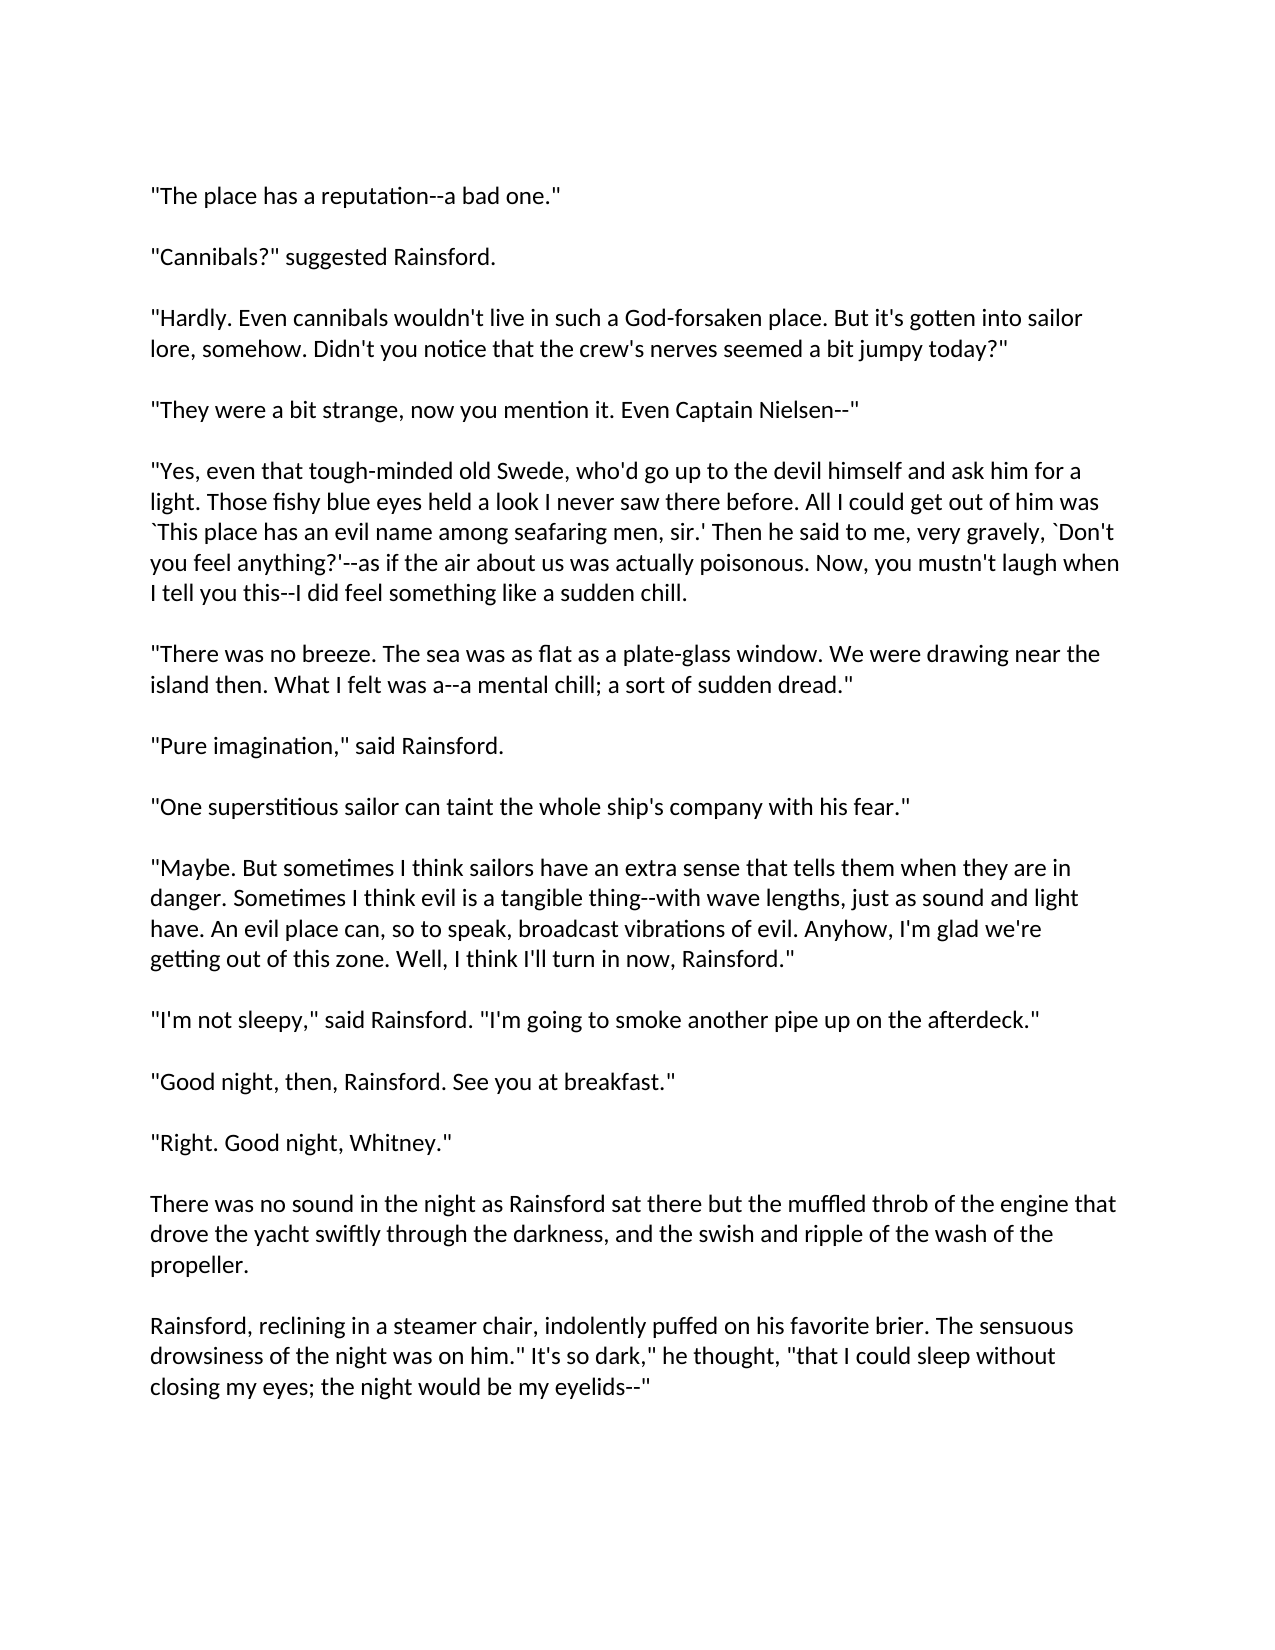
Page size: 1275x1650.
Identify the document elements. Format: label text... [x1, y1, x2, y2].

text you feel anything?'--as if the air about us was actually poisonous. Now, you mustn't laugh when I tell you this--I did feel something like a sudden chill. [150, 547, 1125, 608]
text "One superstitious sailor can taint the whole ship's company with his fear." [150, 791, 1125, 821]
text "Maybe. But sometimes I think sailors have an extra sense that tells them when they are in danger. Sometimes I think evil is a tangible thing--with wave lengths, just as sound and light have. An evil place can, so to speak, broadcast vibrations of evil. Anyhow, I'm glad we're [150, 852, 1125, 943]
text "Pure imagination," said Rainsford. [150, 730, 1125, 760]
text "There was no breeze. The sea was as flat as a plate-glass window. We were drawing near the island then. What I felt was a--a mental chill; a sort of sudden dread." [150, 638, 1125, 699]
text getting out of this zone. Well, I think I'll turn in now, Rainsford." [150, 943, 1125, 974]
text "The place has a reputation--a bad one." [150, 181, 1125, 211]
text "They were a bit strange, now you mention it. Even Captain Nielsen--" [150, 394, 1125, 425]
text "Right. Good night, Whitney." [150, 1127, 1125, 1157]
text "Yes, even that tough-minded old Swede, who'd go up to the devil himself and ask him for a light. Those fishy blue eyes held a look I never saw there before. All I could get out of him was `This place has an evil name among seafaring men, sir.' Then he said to me, very gravely, `Don't [150, 455, 1125, 547]
text There was no sound in the night as Rainsford sat there but the muffled throb of the engine that drove the yacht swiftly through the darkness, and the swish and ripple of the wash of the propeller. [150, 1188, 1125, 1279]
text Rainsford, reclining in a steamer chair, indolently puffed on his favorite brier. The sensuous drowsiness of the night was on him." It's so dark," he thought, "that I could sleep without closing my eyes; the night would be my eyelids--" [150, 1310, 1125, 1401]
text "Hardly. Even cannibals wouldn't live in such a God-forsaken place. But it's gotten into sailor lore, somehow. Didn't you notice that the crew's nerves seemed a bit jumpy today?" [150, 303, 1125, 364]
text "I'm not sleepy," said Rainsford. "I'm going to smoke another pipe up on the afterdeck." [150, 1004, 1125, 1035]
text "Cannibals?" suggested Rainsford. [150, 242, 1125, 272]
text "Good night, then, Rainsford. See you at breakfast." [150, 1066, 1125, 1096]
